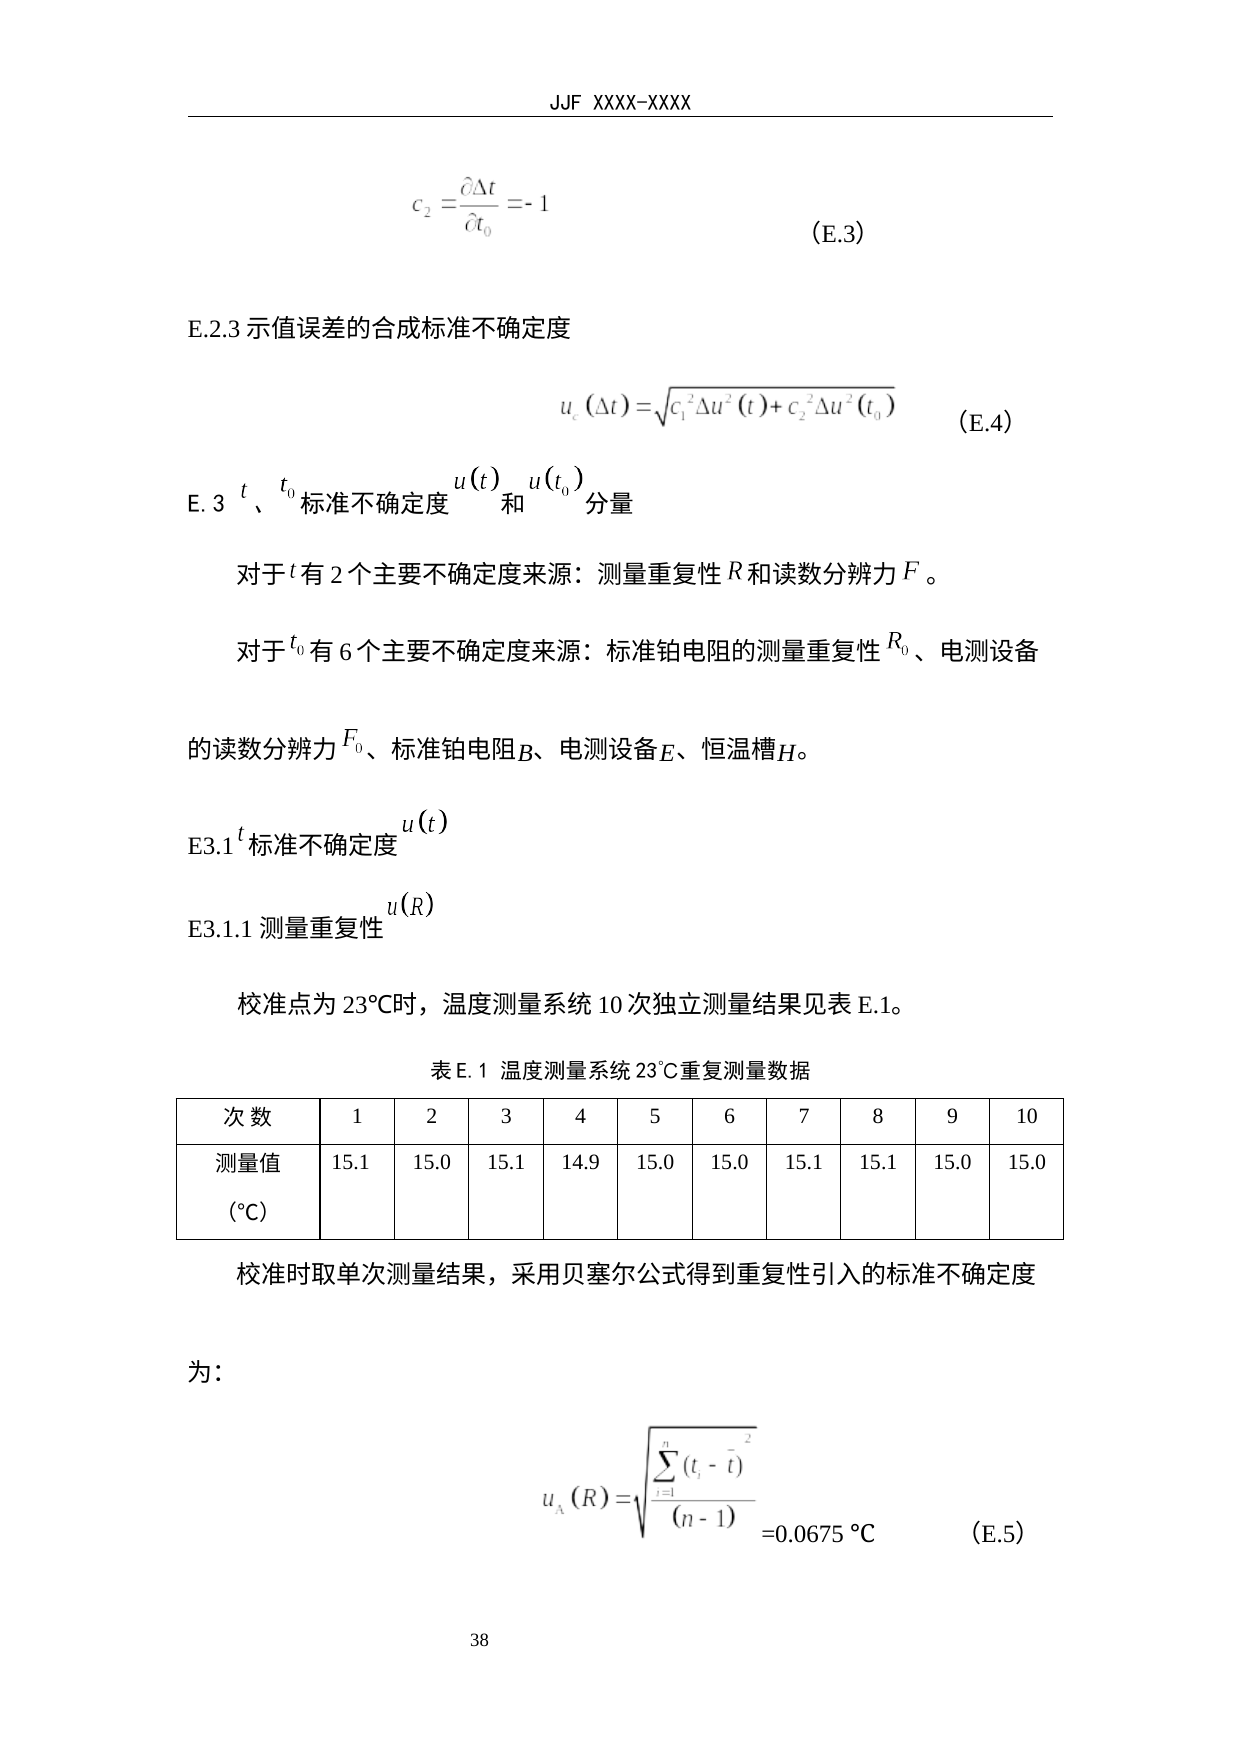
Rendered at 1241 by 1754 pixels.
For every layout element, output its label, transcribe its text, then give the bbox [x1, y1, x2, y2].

text 对于有2个主要不确定度来源：测量重复性和读数分辨力。 [187, 540, 1053, 605]
text E3.1.1 测量重复性 [187, 887, 1053, 952]
text 表E.1 温度测量系统23℃重复测量数据 [187, 1053, 1053, 1086]
table_header 7 [767, 1099, 840, 1144]
table_header 8 [841, 1099, 915, 1144]
table_header 5 [618, 1099, 692, 1144]
table_cell 15.0 [916, 1145, 989, 1239]
table_cell 15.0 [395, 1145, 468, 1239]
text （E.4） [187, 378, 1028, 443]
table_header 3 [469, 1099, 543, 1144]
table_cell 14.9 [544, 1145, 617, 1239]
text E.3 、标准不确定度和分量 [187, 461, 1053, 526]
table_cell 15.1 [321, 1145, 394, 1239]
text 校准点为23℃时，温度测量系统10次独立测量结果见表E.1。 [187, 970, 1053, 1035]
text E3.1标准不确定度 [187, 804, 1053, 869]
table_cell 15.0 [618, 1145, 692, 1239]
table_header 9 [916, 1099, 989, 1144]
text （E.3） [187, 162, 1053, 259]
table_header 6 [693, 1099, 766, 1144]
text E.2.3 示值误差的合成标准不确定度 [187, 294, 1053, 359]
table_header 4 [544, 1099, 617, 1144]
text 校准时取单次测量结果，采用贝塞尔公式得到重复性引入的标准不确定度为： [187, 1240, 1053, 1403]
table_cell 15.1 [841, 1145, 915, 1239]
table_cell 15.1 [469, 1145, 543, 1239]
table_cell 15.0 [693, 1145, 766, 1239]
text 对于有6个主要不确定度来源：标准铂电阻的测量重复性、电测设备的读数分辨力、标准铂电阻、电测设备、恒温槽。 [187, 623, 1053, 786]
table_header 10 [990, 1099, 1063, 1144]
table_header 1 [321, 1099, 394, 1144]
text =0.0675 ℃ （E.5） [187, 1421, 1040, 1551]
table_header 2 [395, 1099, 468, 1144]
table_cell 测量值（℃） [177, 1145, 319, 1239]
table_cell 15.1 [767, 1145, 840, 1239]
table_cell 15.0 [990, 1145, 1063, 1239]
table_header 次 数 [177, 1099, 319, 1144]
